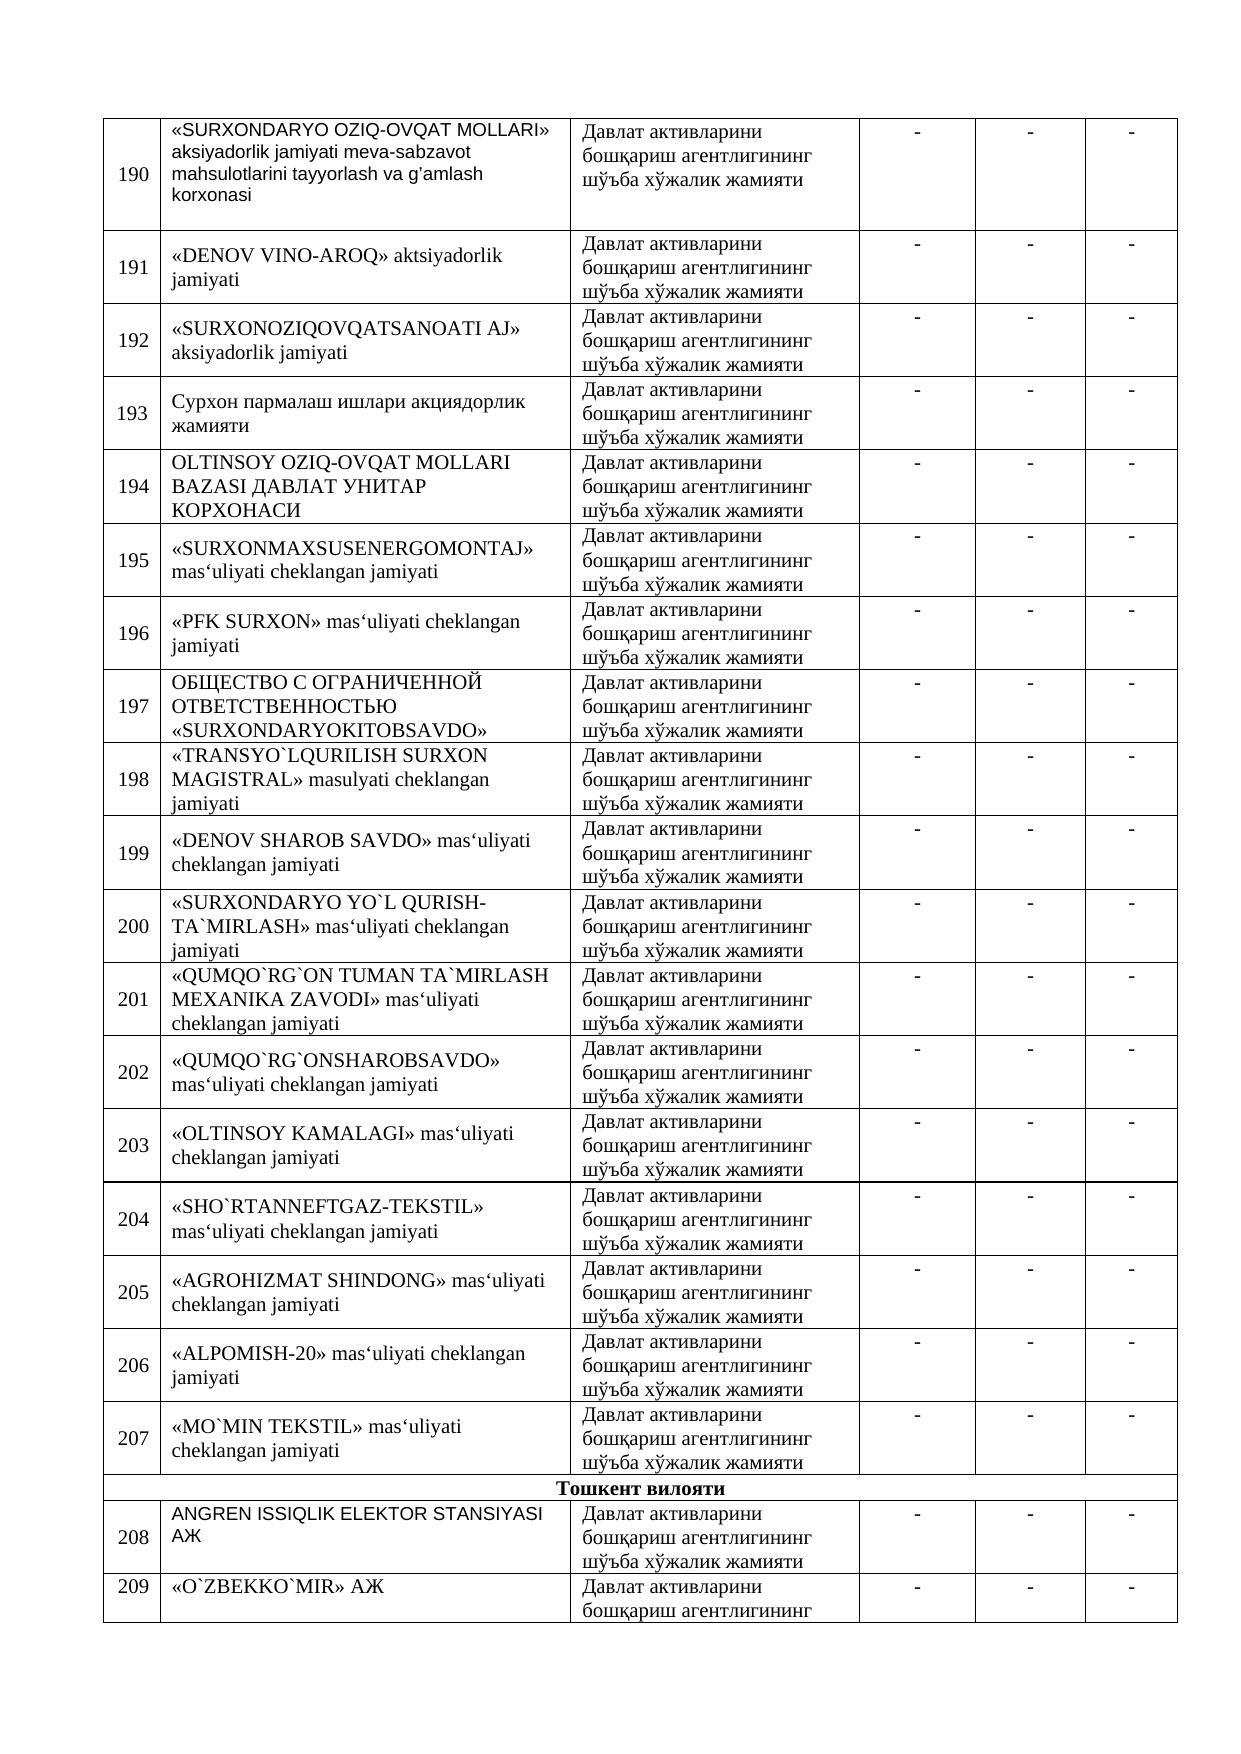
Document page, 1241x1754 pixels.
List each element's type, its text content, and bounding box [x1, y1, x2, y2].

table_cell - [976, 1574, 1085, 1622]
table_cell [571, 1574, 859, 1622]
table_cell 207 [104, 1402, 160, 1474]
table_cell «TRANSYO`LQURILISH SURXON MAGISTRAL» masulyati cheklangan jamiyati [161, 743, 570, 815]
table_cell - [976, 119, 1085, 229]
table_cell 209 [104, 1574, 160, 1622]
table_cell - [860, 524, 975, 596]
table_cell - [1086, 1402, 1177, 1474]
table_cell - [976, 231, 1085, 303]
table_cell - [860, 377, 975, 449]
table_cell Тошкент вилояти [104, 1475, 1177, 1499]
table_cell - [976, 450, 1085, 522]
table_cell 192 [104, 304, 160, 376]
table_cell - [976, 1501, 1085, 1573]
table_cell «ALPOMISH-20» mas‘uliyati cheklangan jamiyati [161, 1329, 570, 1401]
table_cell «OLTINSOY KAMALAGI» mas‘uliyati cheklangan jamiyati [161, 1109, 570, 1181]
table_cell - [1086, 1574, 1177, 1622]
table_cell - [1086, 119, 1177, 229]
table_cell «MO`MIN TEKSTIL» mas‘uliyati cheklangan jamiyati [161, 1402, 570, 1474]
table_cell - [860, 1402, 975, 1474]
table_cell 201 [104, 963, 160, 1035]
table_cell Давлат активларини бошқариш агентлигининг шўъба хўжалик жамияти [571, 1256, 859, 1328]
table_cell - [1086, 304, 1177, 376]
table_cell Давлат активларини бошқариш агентлигининг шўъба хўжалик жамияти [571, 1109, 859, 1181]
table_cell 196 [104, 597, 160, 669]
table_cell 199 [104, 816, 160, 888]
table_cell - [976, 670, 1085, 742]
table_cell 191 [104, 231, 160, 303]
table_cell «DENOV VINO-AROQ» aktsiyadorlik jamiyati [161, 231, 570, 303]
table_cell Давлат активларини бошқариш агентлигининг шўъба хўжалик жамияти [571, 1402, 859, 1474]
table_cell - [976, 1256, 1085, 1328]
table_cell - [860, 1574, 975, 1622]
table_cell Давлат активларини бошқариш агентлигининг шўъба хўжалик жамияти [571, 1183, 859, 1255]
table_cell «SHO`RTANNEFTGAZ-TEKSTIL» mas‘uliyati cheklangan jamiyati [161, 1183, 570, 1255]
table_cell 204 [104, 1183, 160, 1255]
table_cell «SURXONOZIQOVQATSANOATI AJ» aksiyadorlik jamiyati [161, 304, 570, 376]
table_cell - [1086, 377, 1177, 449]
table_cell - [860, 231, 975, 303]
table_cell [571, 1501, 859, 1573]
table_cell «DENOV SHAROB SAVDO» mas‘uliyati cheklangan jamiyati [161, 816, 570, 888]
table_cell - [860, 304, 975, 376]
table_cell 197 [104, 670, 160, 742]
table_cell «SURXONDARYO YO`L QURISH-TA`MIRLASH» mas‘uliyati cheklangan jamiyati [161, 890, 570, 962]
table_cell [571, 119, 859, 229]
table_cell - [1086, 597, 1177, 669]
table_cell Давлат активларини бошқариш агентлигининг шўъба хўжалик жамияти [571, 743, 859, 815]
table_cell Давлат активларини бошқариш агентлигининг шўъба хўжалик жамияти [571, 304, 859, 376]
table_cell 208 [104, 1501, 160, 1573]
table_cell Давлат активларини бошқариш агентлигининг шўъба хўжалик жамияти [571, 963, 859, 1035]
table_cell - [860, 1183, 975, 1255]
table_cell - [976, 963, 1085, 1035]
table_cell 190 [104, 119, 160, 229]
table_cell - [976, 1329, 1085, 1401]
table_cell «O`ZBEKKO`MIR» АЖ [161, 1574, 570, 1622]
table_cell - [1086, 450, 1177, 522]
table_cell - [976, 1036, 1085, 1108]
table_cell «AGROHIZMAT SHINDONG» mas‘uliyati cheklangan jamiyati [161, 1256, 570, 1328]
table_cell «QUMQO`RG`ON TUMAN TA`MIRLASH MEXANIKA ZAVODI» mas‘uliyati cheklangan jamiyati [161, 963, 570, 1035]
table_cell - [976, 1402, 1085, 1474]
table_cell Давлат активларини бошқариш агентлигининг шўъба хўжалик жамияти [571, 231, 859, 303]
table_cell «QUMQO`RG`ONSHAROBSAVDO» mas‘uliyati cheklangan jamiyati [161, 1036, 570, 1108]
table_cell - [976, 304, 1085, 376]
table_cell - [976, 597, 1085, 669]
table_cell - [860, 670, 975, 742]
table_cell - [976, 377, 1085, 449]
table_cell «SURXONDARYO OZIQ-OVQAT MOLLARI» aksiyadorlik jamiyati meva-sabzavot mahsulotlarini tayyorlash va g’amlash korxonasi [161, 119, 570, 229]
table_cell ОБЩЕСТВО С ОГРАНИЧЕННОЙ ОТВЕТСТВЕННОСТЬЮ «SURXONDARYOKITOBSAVDO» [161, 670, 570, 742]
table_cell - [1086, 1501, 1177, 1573]
table_cell Давлат активларини бошқариш агентлигининг шўъба хўжалик жамияти [571, 450, 859, 522]
table_cell Давлат активларини бошқариш агентлигининг шўъба хўжалик жамияти [571, 377, 859, 449]
table_cell 202 [104, 1036, 160, 1108]
table_cell 198 [104, 743, 160, 815]
table_cell 194 [104, 450, 160, 522]
table_cell - [860, 816, 975, 888]
table_cell ANGREN ISSIQLIK ELEKTOR STANSIYASI АЖ [161, 1501, 570, 1573]
table_cell - [860, 597, 975, 669]
table_cell - [976, 1183, 1085, 1255]
table_cell - [1086, 1256, 1177, 1328]
table_cell - [860, 1329, 975, 1401]
table_cell Давлат активларини бошқариш агентлигининг шўъба хўжалик жамияти [571, 1329, 859, 1401]
table_cell Давлат активларини бошқариш агентлигининг шўъба хўжалик жамияти [571, 524, 859, 596]
table_cell - [860, 963, 975, 1035]
table_cell - [1086, 670, 1177, 742]
table_cell - [1086, 1329, 1177, 1401]
table_cell Давлат активларини бошқариш агентлигининг шўъба хўжалик жамияти [571, 597, 859, 669]
table_cell - [1086, 524, 1177, 596]
table_cell - [976, 524, 1085, 596]
table_cell - [860, 890, 975, 962]
table_cell - [860, 1036, 975, 1108]
table_cell Давлат активларини бошқариш агентлигининг шўъба хўжалик жамияти [571, 890, 859, 962]
table_cell - [1086, 231, 1177, 303]
table_cell 195 [104, 524, 160, 596]
table_cell - [976, 1109, 1085, 1181]
table_cell - [860, 1501, 975, 1573]
table_cell «PFK SURXON» mas‘uliyati cheklangan jamiyati [161, 597, 570, 669]
table_cell Давлат активларини бошқариш агентлигининг шўъба хўжалик жамияти [571, 670, 859, 742]
table_cell - [976, 743, 1085, 815]
table_cell 205 [104, 1256, 160, 1328]
table_cell Давлат активларини бошқариш агентлигининг шўъба хўжалик жамияти [571, 816, 859, 888]
table_cell - [976, 816, 1085, 888]
table_cell «SURXONMAXSUSENERGOMONTAJ» mas‘uliyati cheklangan jamiyati [161, 524, 570, 596]
table_cell - [1086, 1036, 1177, 1108]
table_cell - [1086, 743, 1177, 815]
table_cell - [860, 119, 975, 229]
table_cell Давлат активларини бошқариш агентлигининг шўъба хўжалик жамияти [571, 1036, 859, 1108]
table_cell - [1086, 963, 1177, 1035]
table_cell - [1086, 890, 1177, 962]
table_cell - [860, 450, 975, 522]
table_cell 206 [104, 1329, 160, 1401]
table_cell 200 [104, 890, 160, 962]
table_cell 193 [104, 377, 160, 449]
table_cell - [1086, 1109, 1177, 1181]
table_cell - [976, 890, 1085, 962]
table_cell - [860, 1256, 975, 1328]
table_cell - [860, 743, 975, 815]
table_cell OLTINSOY OZIQ-OVQAT MOLLARI BAZASI ДАВЛАТ УНИТАР КОРХОНАСИ [161, 450, 570, 522]
table_cell Сурхон пармалаш ишлари акциядорлик жамияти [161, 377, 570, 449]
table_cell 203 [104, 1109, 160, 1181]
table_cell - [1086, 1183, 1177, 1255]
table_cell - [860, 1109, 975, 1181]
table_cell - [1086, 816, 1177, 888]
